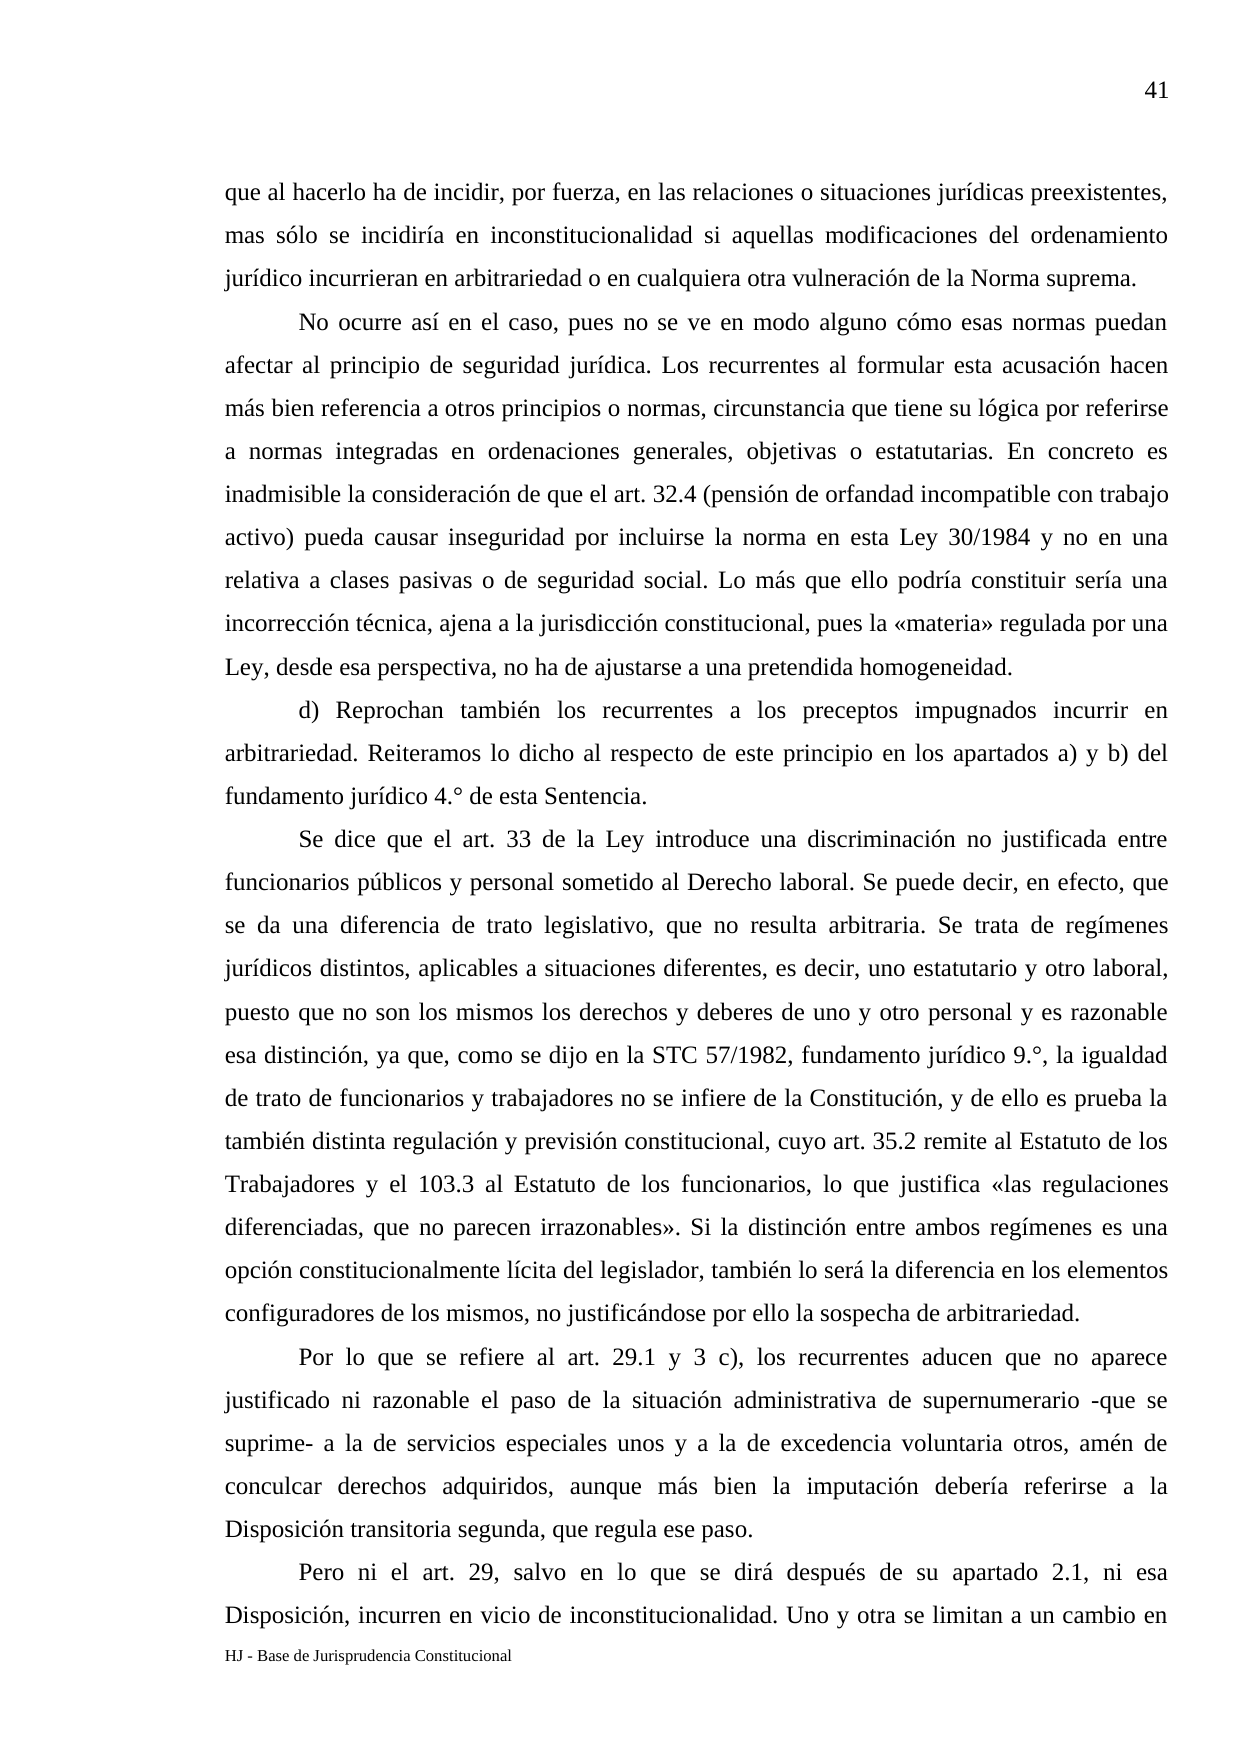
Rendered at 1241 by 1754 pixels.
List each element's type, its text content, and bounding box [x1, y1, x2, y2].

text No ocurre así en el caso, pues no se ve en modo alguno cómo esas normas puedan afectar al principio de seguridad jurídica. Los recurrentes al formular esta acusación hacen más bien referencia a otros principios o normas, circunstancia que tiene su lógica por referirse a normas integradas en ordenaciones generales, objetivas o estatutarias. En concreto es inadmisible la consideración de que el art. 32.4 (pensión de orfandad incompatible con trabajo activo) pueda causar inseguridad por incluirse la norma en esta Ley 30/1984 y no en una relativa a clases pasivas o de seguridad social. Lo más que ello podría constituir sería una incorrección técnica, ajena a la jurisdicción constitucional, pues la «materia» regulada por una Ley, desde esa perspectiva, no ha de ajustarse a una pretendida homogeneidad. [224, 307, 1169, 680]
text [224, 1557, 1169, 1629]
text Por lo que se refiere al art. 29.1 y 3 c), los recurrentes aducen que no aparece justificado ni razonable el paso de la situación administrativa de supernumerario -que se suprime- a la de servicios especiales unos y a la de excedencia voluntaria otros, amén de conculcar derechos adquiridos, aunque más bien la imputación debería referirse a la Disposición transitoria segunda, que regula ese paso. [224, 1342, 1169, 1543]
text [224, 177, 1169, 292]
text Se dice que el art. 33 de la Ley introduce una discriminación no justificada entre funcionarios públicos y personal sometido al Derecho laboral. Se puede decir, en efecto, que se da una diferencia de trato legislativo, que no resulta arbitraria. Se trata de regímenes jurídicos distintos, aplicables a situaciones diferentes, es decir, uno estatutario y otro laboral, puesto que no son los mismos los derechos y deberes de uno y otro personal y es razonable esa distinción, ya que, como se dijo en la STC 57/1982, fundamento jurídico 9.°, la igualdad de trato de funcionarios y trabajadores no se infiere de la Constitución, y de ello es prueba la también distinta regulación y previsión constitucional, cuyo art. 35.2 remite al Estatuto de los Trabajadores y el 103.3 al Estatuto de los funcionarios, lo que justifica «las regulaciones diferenciadas, que no parecen irrazonables». Si la distinción entre ambos regímenes es una opción constitucionalmente lícita del legislador, también lo será la diferencia en los elementos configuradores de los mismos, no justificándose por ello la sospecha de arbitrariedad. [224, 824, 1169, 1327]
text d) Reprochan también los recurrentes a los preceptos impugnados incurrir en arbitrariedad. Reiteramos lo dicho al respecto de este principio en los apartados a) y b) del fundamento jurídico 4.° de esta Sentencia. [224, 695, 1169, 810]
